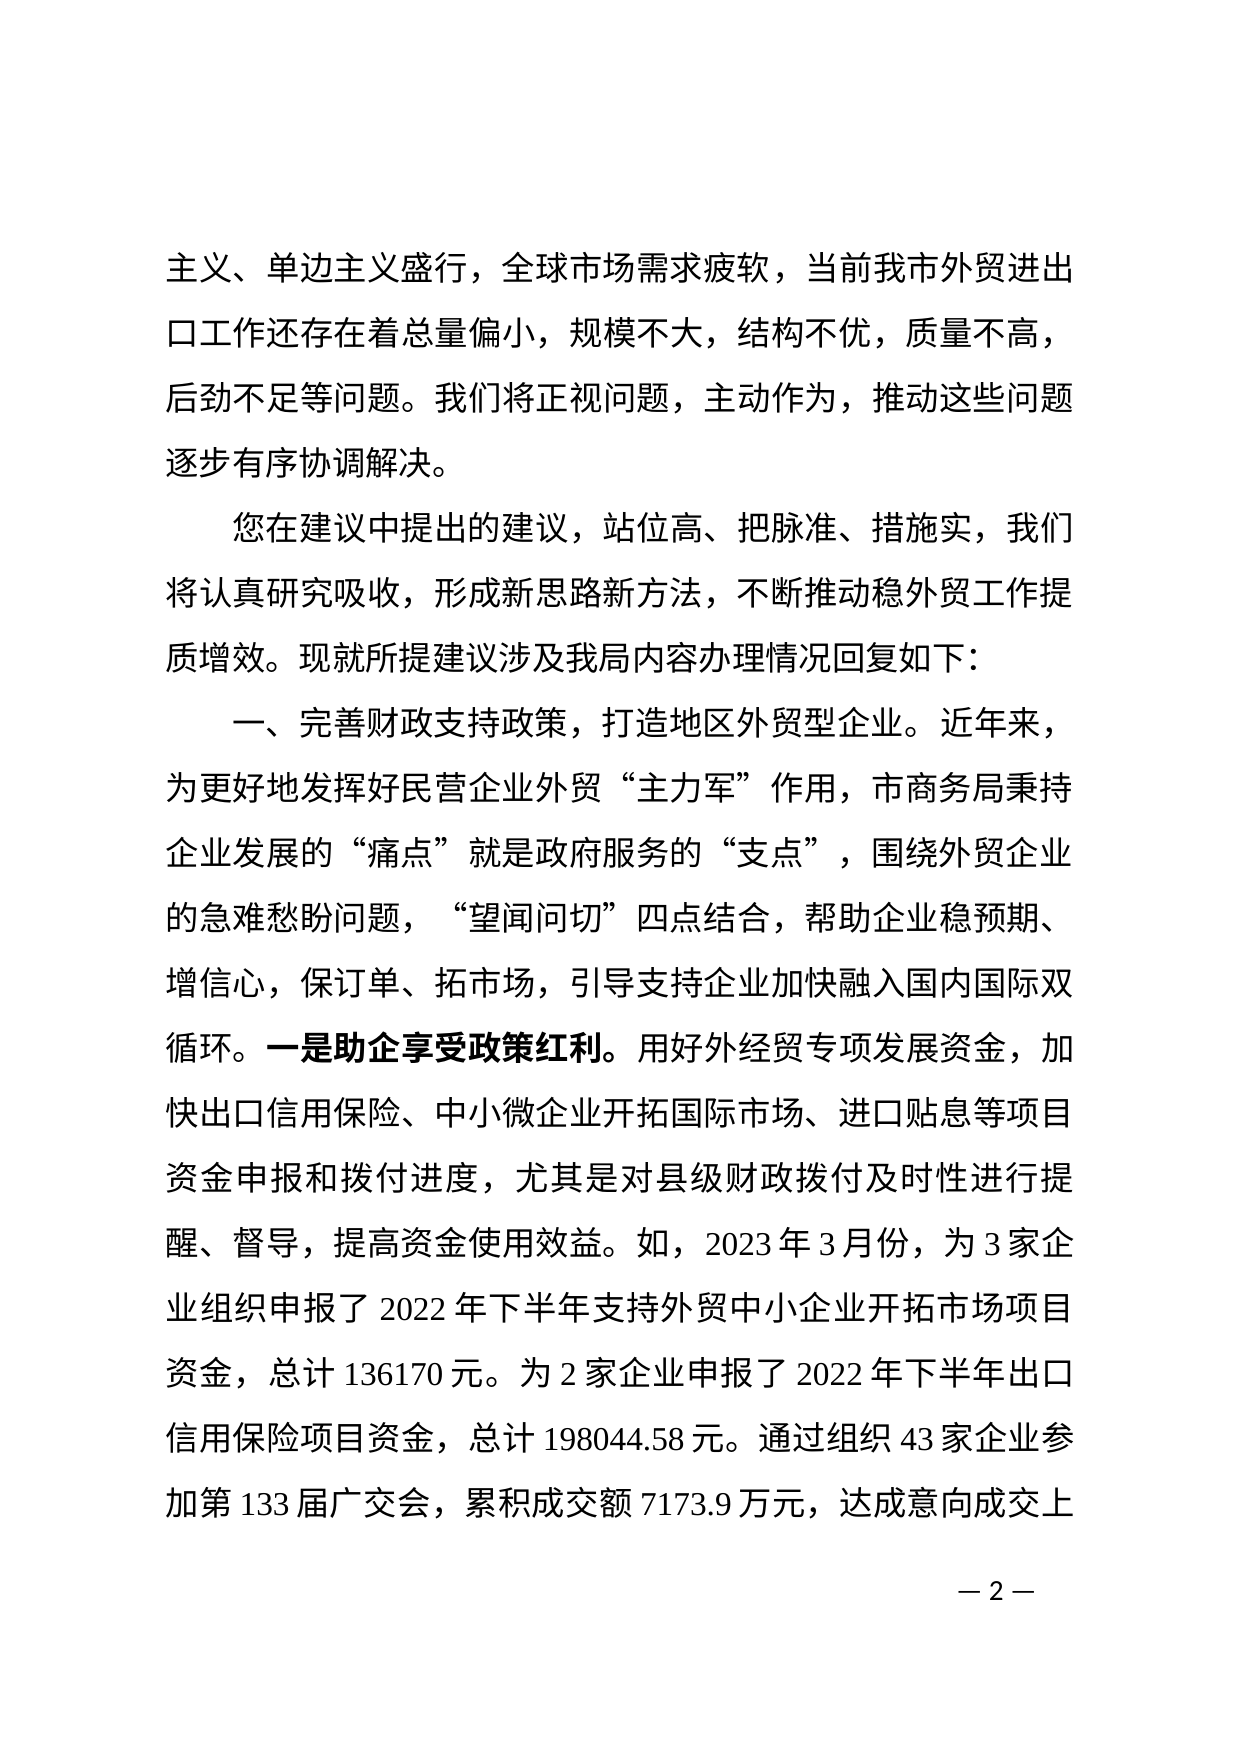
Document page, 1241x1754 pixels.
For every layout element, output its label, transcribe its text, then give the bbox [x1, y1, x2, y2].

text 您在建议中提出的建议，站位高、把脉准、措施实，我们将认真研究吸收，形成新思路新方法，不断推动稳外贸工作提质增效。现就所提建议涉及我局内容办理情况回复如下： [165, 493, 1075, 688]
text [165, 233, 1075, 493]
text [165, 688, 1075, 1533]
